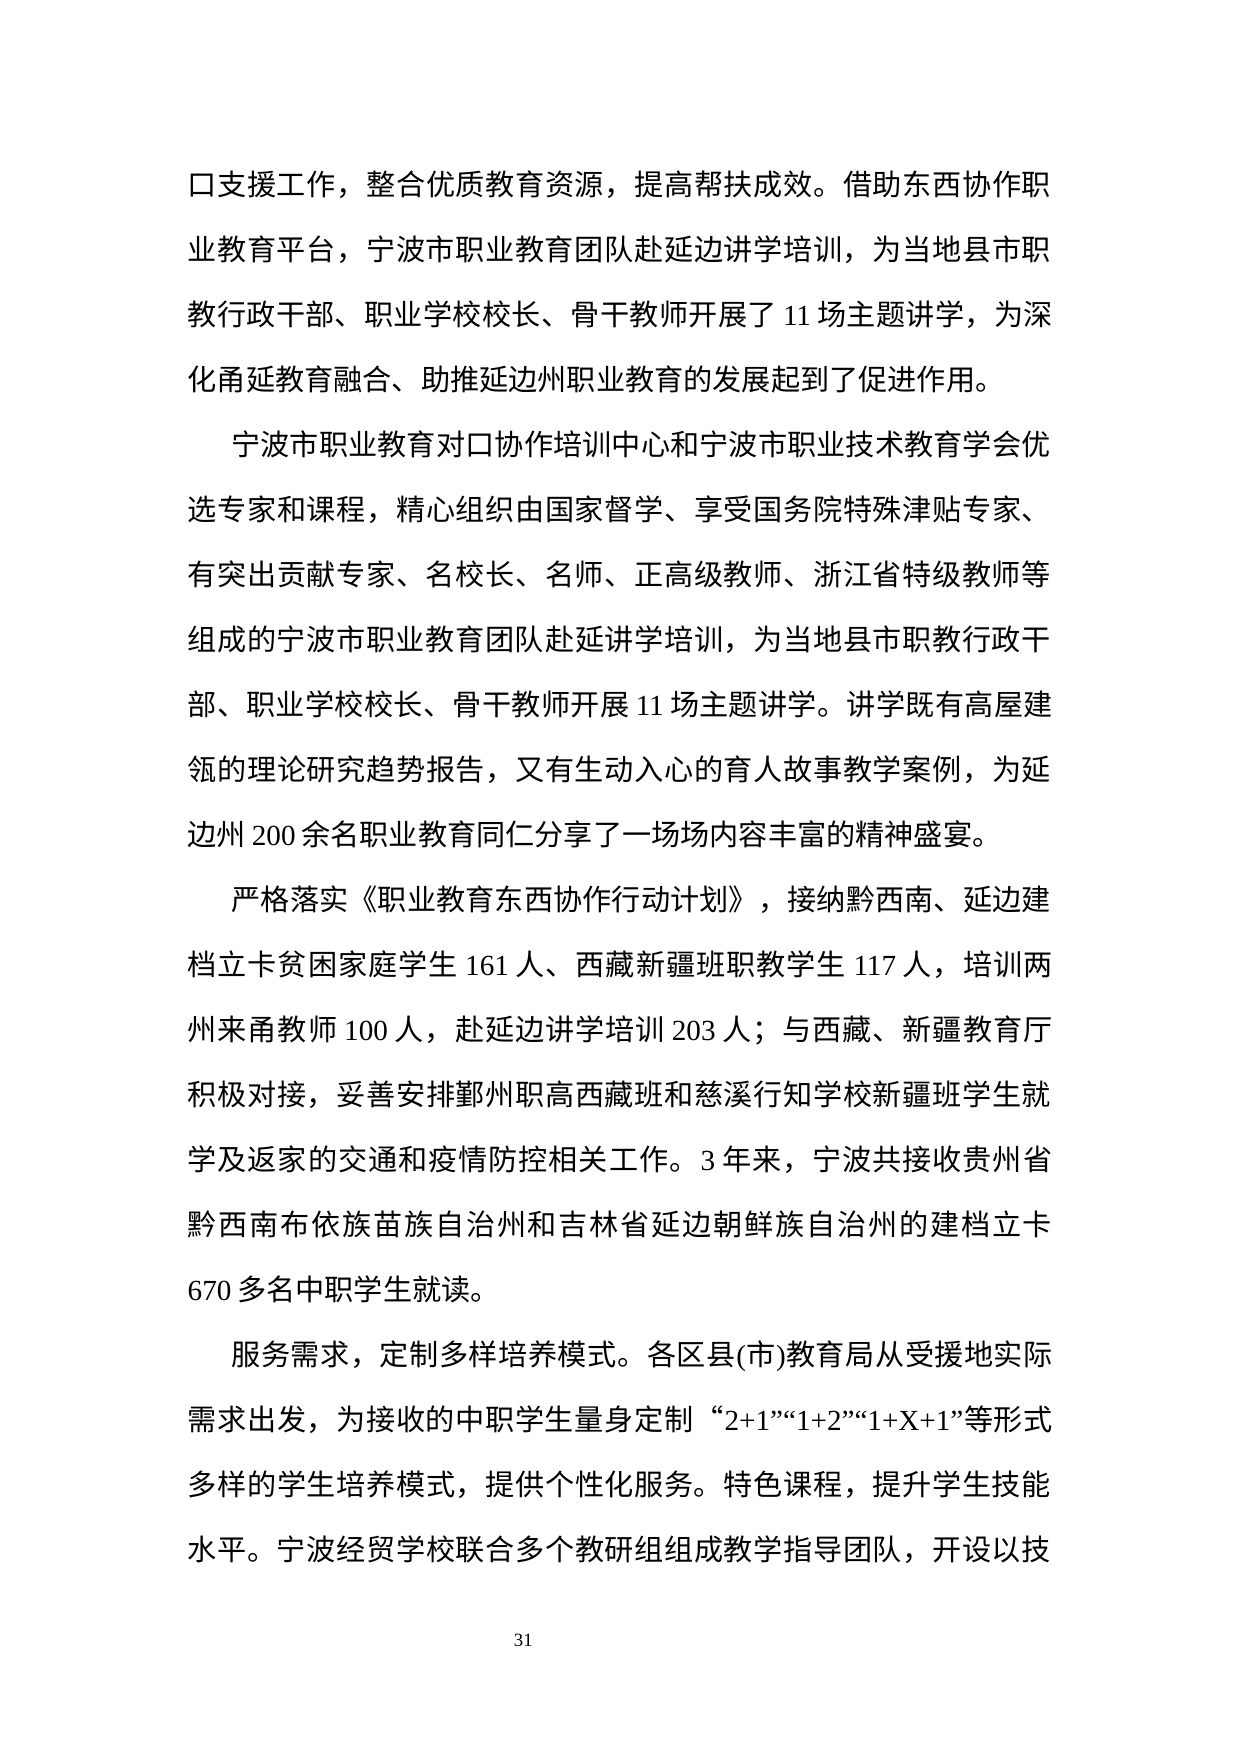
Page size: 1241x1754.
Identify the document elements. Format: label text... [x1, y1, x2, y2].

text 宁波市职业教育对口协作培训中心和宁波市职业技术教育学会优选专家和课程，精心组织由国家督学、享受国务院特殊津贴专家、有突出贡献专家、名校长、名师、正高级教师、浙江省特级教师等组成的宁波市职业教育团队赴延讲学培训，为当地县市职教行政干部、职业学校校长、骨干教师开展11场主题讲学。讲学既有高屋建瓴的理论研究趋势报告，又有生动入心的育人故事教学案例，为延边州200余名职业教育同仁分享了一场场内容丰富的精神盛宴。 [187, 410, 1053, 865]
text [187, 150, 1053, 410]
text 严格落实《职业教育东西协作行动计划》，接纳黔西南、延边建档立卡贫困家庭学生161人、西藏新疆班职教学生117人，培训两州来甬教师100人，赴延边讲学培训203人；与西藏、新疆教育厅积极对接，妥善安排鄞州职高西藏班和慈溪行知学校新疆班学生就学及返家的交通和疫情防控相关工作。3年来，宁波共接收贵州省黔西南布依族苗族自治州和吉林省延边朝鲜族自治州的建档立卡670多名中职学生就读。 [187, 865, 1053, 1320]
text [187, 1320, 1053, 1580]
